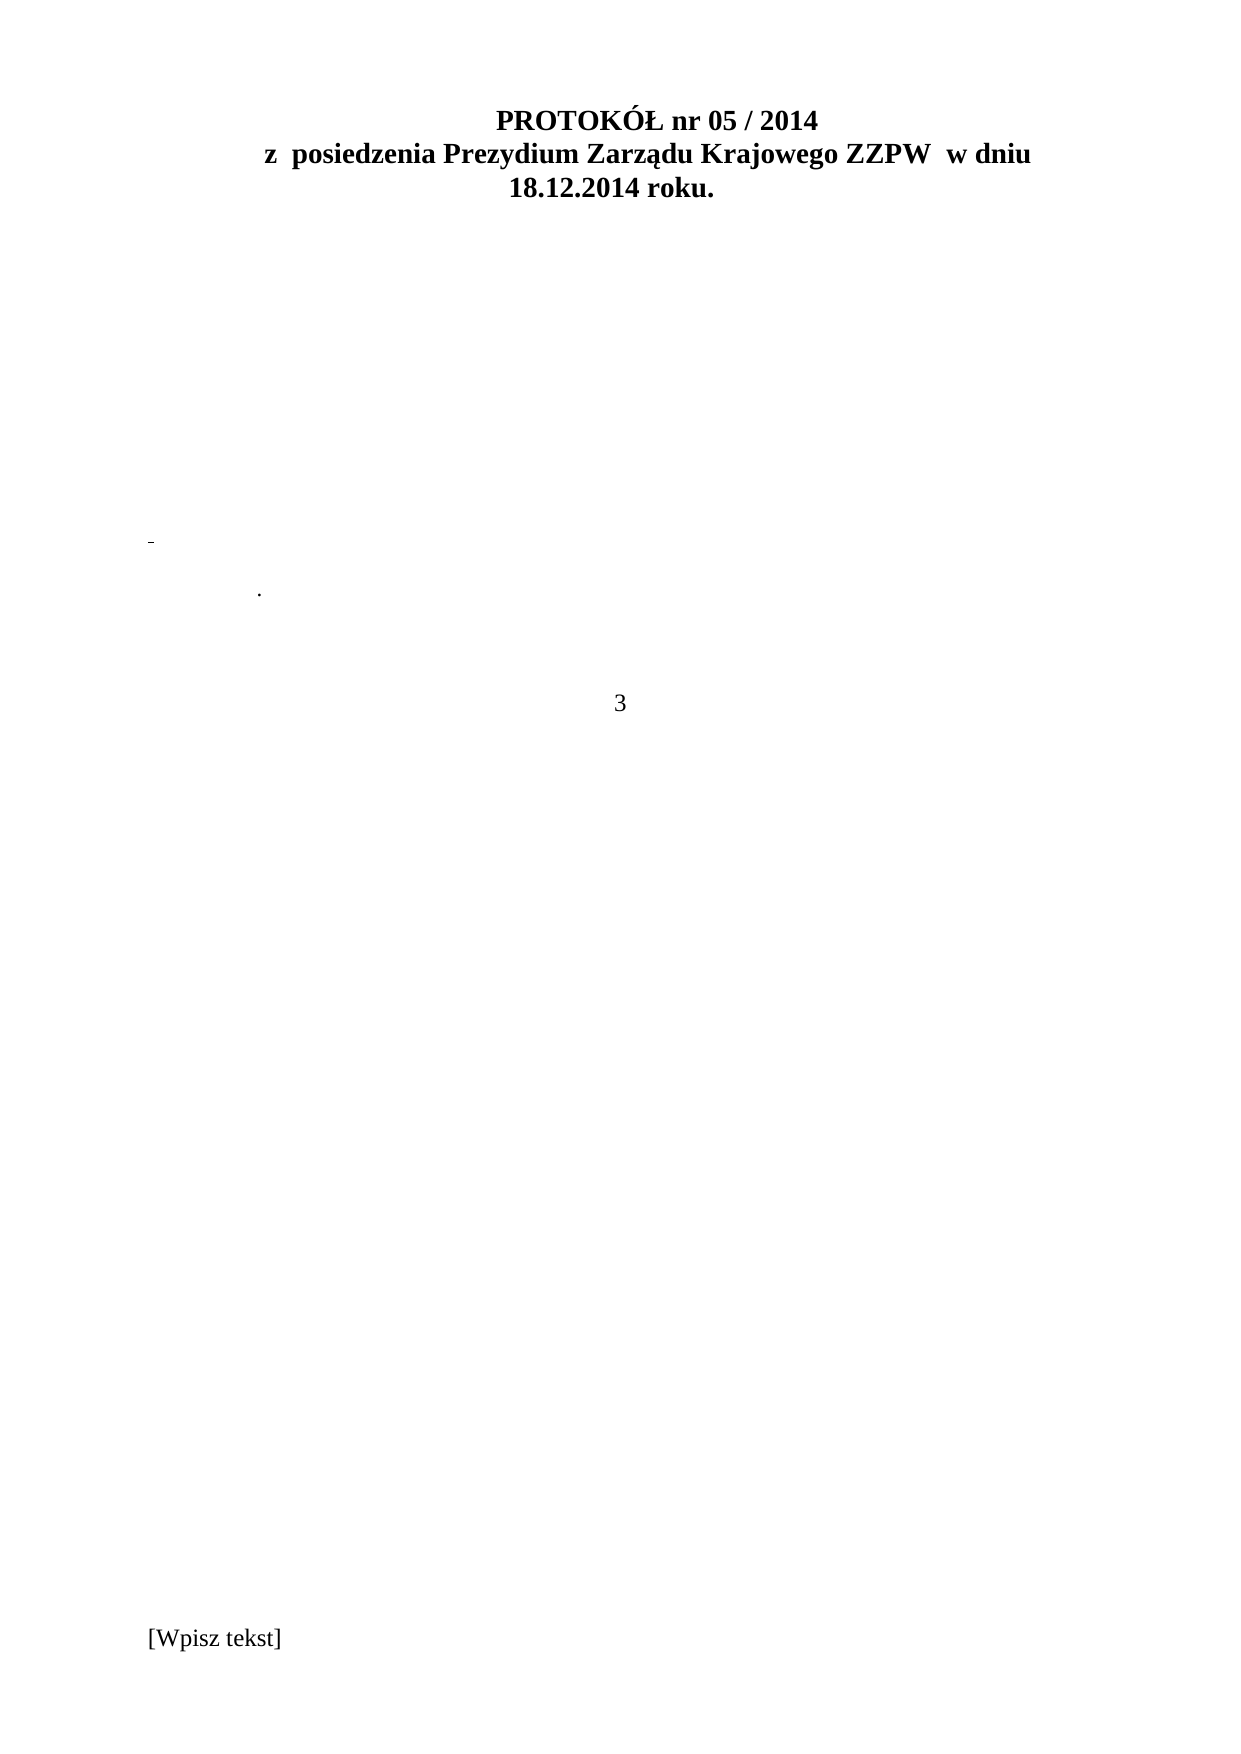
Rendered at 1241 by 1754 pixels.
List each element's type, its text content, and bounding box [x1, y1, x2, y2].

text . [148, 575, 1093, 601]
